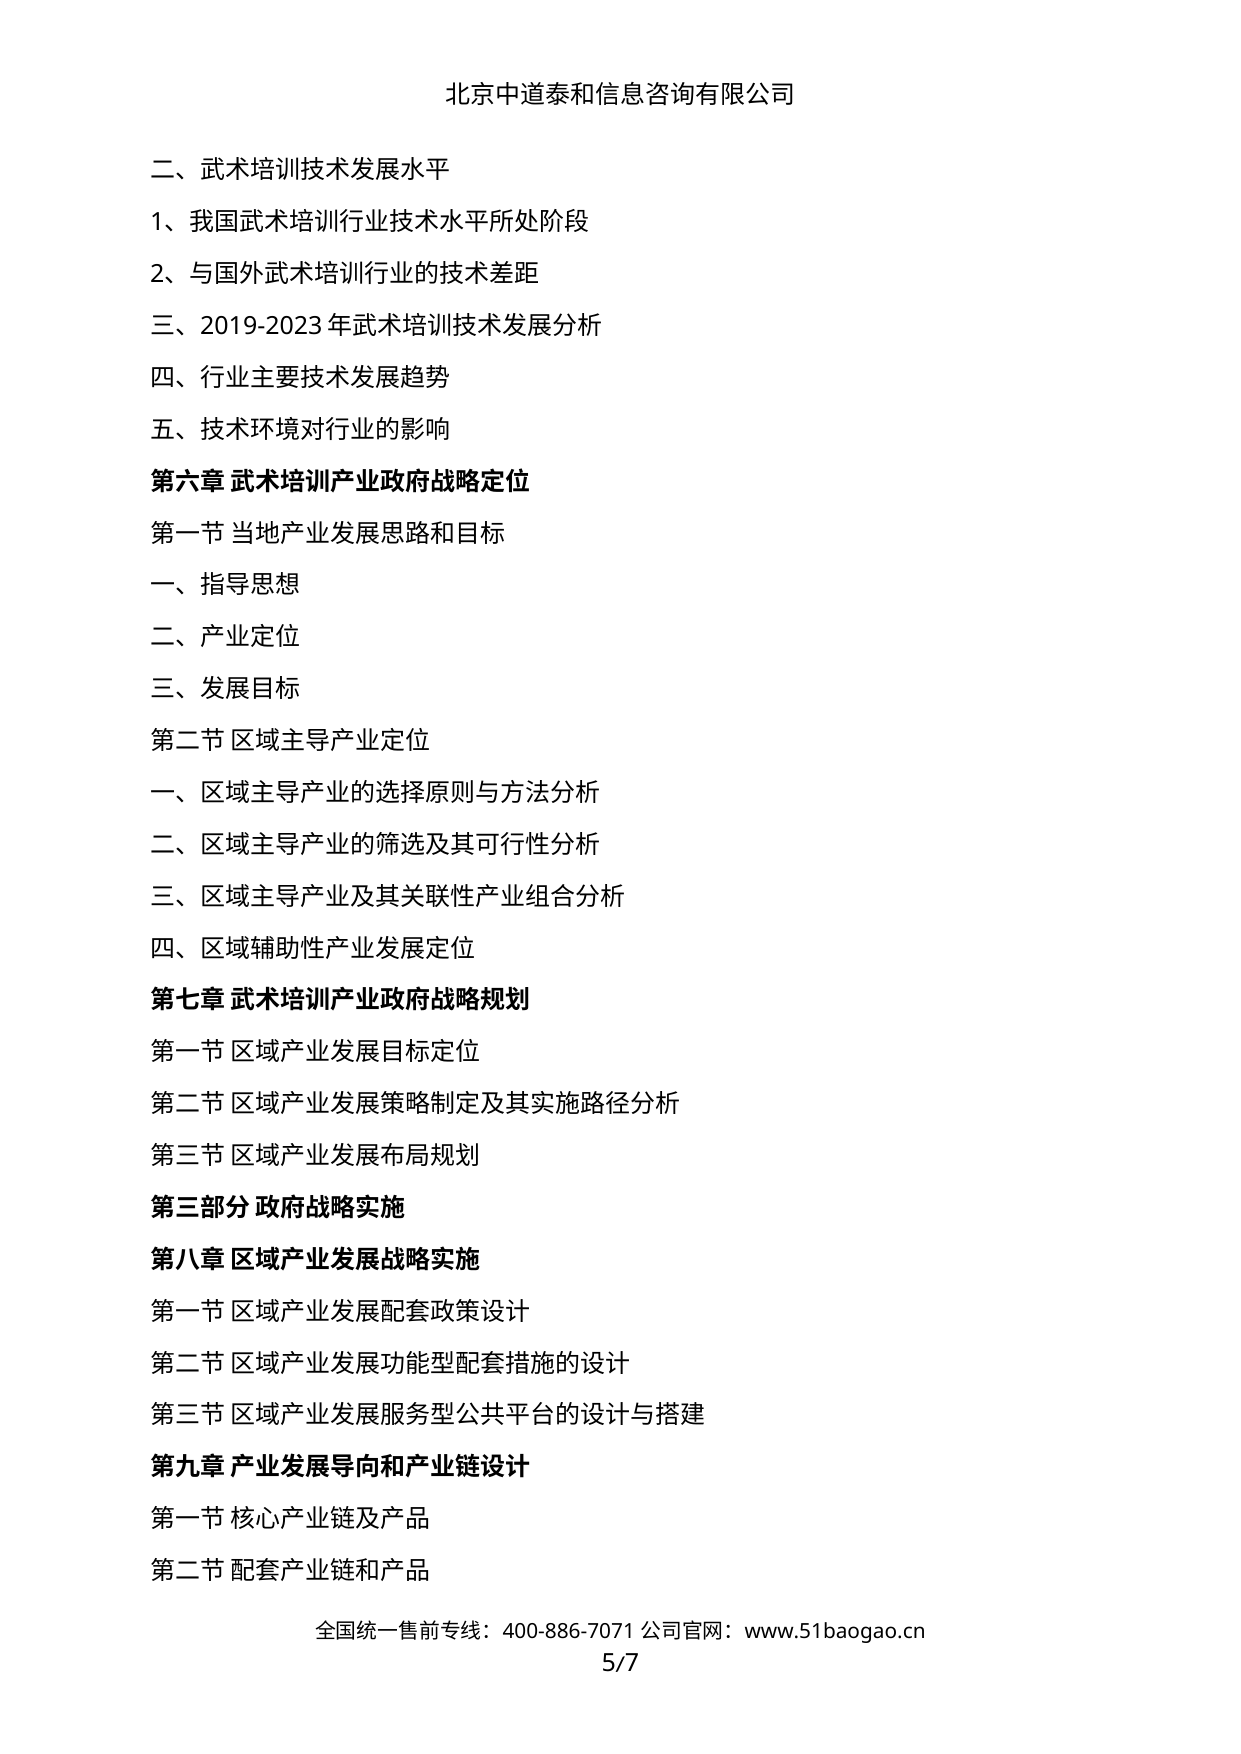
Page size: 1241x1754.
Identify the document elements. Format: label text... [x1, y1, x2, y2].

text 第二节 区域产业发展功能型配套措施的设计 [150, 1343, 1090, 1379]
text 第二节 区域主导产业定位 [150, 721, 1090, 757]
text 一、区域主导产业的选择原则与方法分析 [150, 772, 1090, 809]
text 一、指导思想 [150, 565, 1090, 601]
text 三、区域主导产业及其关联性产业组合分析 [150, 876, 1090, 912]
text 二、产业定位 [150, 617, 1090, 653]
text 第七章 武术培训产业政府战略规划 [150, 980, 1090, 1016]
text 二、武术培训技术发展水平 [150, 150, 1090, 186]
text 第六章 武术培训产业政府战略定位 [150, 461, 1090, 497]
text 三、发展目标 [150, 669, 1090, 705]
text 第二节 配套产业链和产品 [150, 1551, 1090, 1587]
text 三、2019-2023年武术培训技术发展分析 [150, 306, 1090, 342]
text 四、区域辅助性产业发展定位 [150, 928, 1090, 964]
text 第三节 区域产业发展服务型公共平台的设计与搭建 [150, 1395, 1090, 1431]
text 第八章 区域产业发展战略实施 [150, 1239, 1090, 1276]
text 第三节 区域产业发展布局规划 [150, 1136, 1090, 1172]
text 第二节 区域产业发展策略制定及其实施路径分析 [150, 1084, 1090, 1120]
text 五、技术环境对行业的影响 [150, 409, 1090, 446]
text 1、我国武术培训行业技术水平所处阶段 [150, 202, 1090, 238]
text 二、区域主导产业的筛选及其可行性分析 [150, 824, 1090, 861]
text 第三部分 政府战略实施 [150, 1187, 1090, 1224]
text 2、与国外武术培训行业的技术差距 [150, 254, 1090, 290]
text 第一节 区域产业发展配套政策设计 [150, 1291, 1090, 1327]
text 第一节 区域产业发展目标定位 [150, 1032, 1090, 1068]
text 第九章 产业发展导向和产业链设计 [150, 1447, 1090, 1483]
text 四、行业主要技术发展趋势 [150, 357, 1090, 394]
text 第一节 核心产业链及产品 [150, 1499, 1090, 1535]
text 第一节 当地产业发展思路和目标 [150, 513, 1090, 549]
